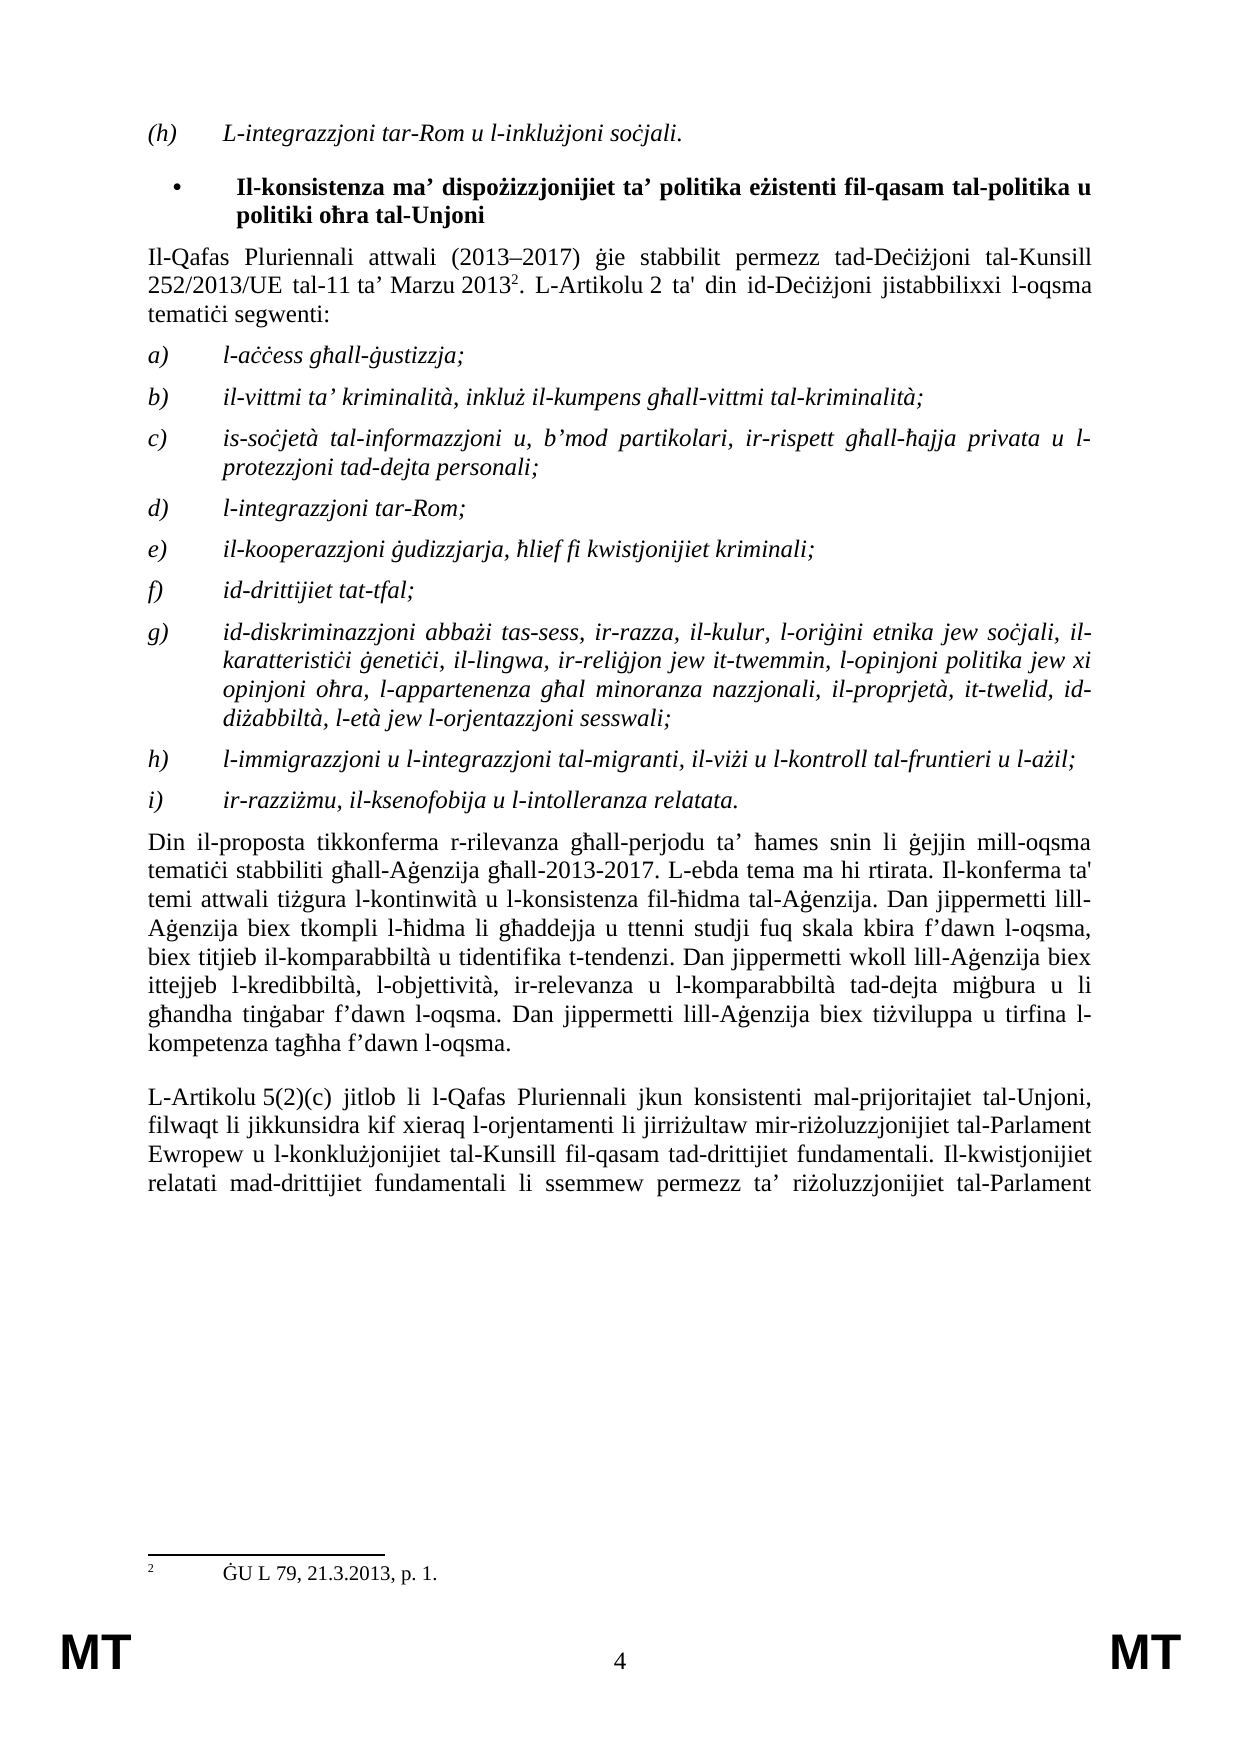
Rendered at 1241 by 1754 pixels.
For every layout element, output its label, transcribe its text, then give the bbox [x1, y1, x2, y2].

text (h) L-integrazzjoni tar-Rom u l-inklużjoni soċjali. [148, 118, 1093, 147]
text L-Artikolu 5(2)(c) jitlob li l-Qafas Pluriennali jkun konsistenti mal-prijoritajiet tal-Unjoni, filwaqt li jikkunsidra kif xieraq l-orjentamenti li jirriżultaw mir-riżoluzzjonijiet tal-Parlament Ewropew u l-konklużjonijiet tal-Kunsill fil-qasam tad-drittijiet fundamentali. Il-kwistjonijiet relatati mad-drittijiet fundamentali li ssemmew permezz ta’ riżoluzzjonijiet tal-Parlament Ewropew u konklużjonijiet tal-Kunsill f’dawn l-aħħar snin fil-biċċa l-kbira jikkonfermaw ir-rilevanza tat-temi proposti fil-Qafas Pluriennali 2018-2022. Huma jindikaw ukoll ir-rilevanza inkluż il-kooperazzjoni tal-pulizija u l-kooperazzjoni ġudizzjarja fi kwistjonijiet kriminali. [148, 1082, 1093, 1197]
text a) l-aċċess għall-ġustizzja; [148, 341, 1093, 369]
text f) id-drittijiet tat-tfal; [148, 576, 1093, 604]
text c) is-soċjetà tal-informazzjoni u, b’mod partikolari, ir-rispett għall-ħajja privata u l-protezzjoni tad-dejta personali; [148, 423, 1093, 481]
text e) il-kooperazzjoni ġudizzjarja, ħlief fi kwistjonijiet kriminali; [148, 534, 1093, 563]
text Din il-proposta tikkonferma r-rilevanza għall-perjodu ta’ ħames snin li ġejjin mill-oqsma tematiċi stabbiliti għall-Aġenzija għall-2013-2017. L-ebda tema ma hi rtirata. Il-konferma ta' temi attwali tiżgura l-kontinwità u l-konsistenza fil-ħidma tal-Aġenzija. Dan jippermetti lill-Aġenzija biex tkompli l-ħidma li għaddejja u ttenni studji fuq skala kbira f’dawn l-oqsma, biex titjieb il-komparabbiltà u tidentifika t-tendenzi. Dan jippermetti wkoll lill-Aġenzija biex ittejjeb l-kredibbiltà, l-objettività, ir-relevanza u l-komparabbiltà tad-dejta miġbura u li għandha tinġabar f’dawn l-oqsma. Dan jippermetti lill-Aġenzija biex tiżviluppa u tirfina l-kompetenza tagħha f’dawn l-oqsma. [148, 827, 1093, 1057]
text i) ir-razziżmu, il-ksenofobija u l-intolleranza relatata. [148, 786, 1093, 814]
text g) id-diskriminazzjoni abbażi tas-sess, ir-razza, il-kulur, l-oriġini etnika jew soċjali, il-karatteristiċi ġenetiċi, il-lingwa, ir-reliġjon jew it-twemmin, l-opinjoni politika jew xi opinjoni oħra, l-appartenenza għal minoranza nazzjonali, il-proprjetà, it-twelid, id-diżabbiltà, l-età jew l-orjentazzjoni sesswali; [148, 617, 1093, 732]
text b) il-vittmi ta’ kriminalità, inkluż il-kumpens għall-vittmi tal-kriminalità; [148, 382, 1093, 411]
subtitle • Il-konsistenza ma’ dispożizzjonijiet ta’ politika eżistenti fil-qasam tal-politika u politiki oħra tal-Unjoni [148, 172, 1093, 229]
text d) l-integrazzjoni tar-Rom; [148, 493, 1093, 522]
text Il-Qafas Pluriennali attwali (2013–2017) ġie stabbilit permezz tad-Deċiżjoni tal-Kunsill 252/2013/UE tal-11 ta’ Marzu 2013. L-Artikolu 2 ta' din id-Deċiżjoni jistabbilixxi l-oqsma tematiċi segwenti: [148, 242, 1093, 328]
text h) l-immigrazzjoni u l-integrazzjoni tal-migranti, il-viżi u l-kontroll tal-fruntieri u l-ażil; [148, 744, 1093, 773]
